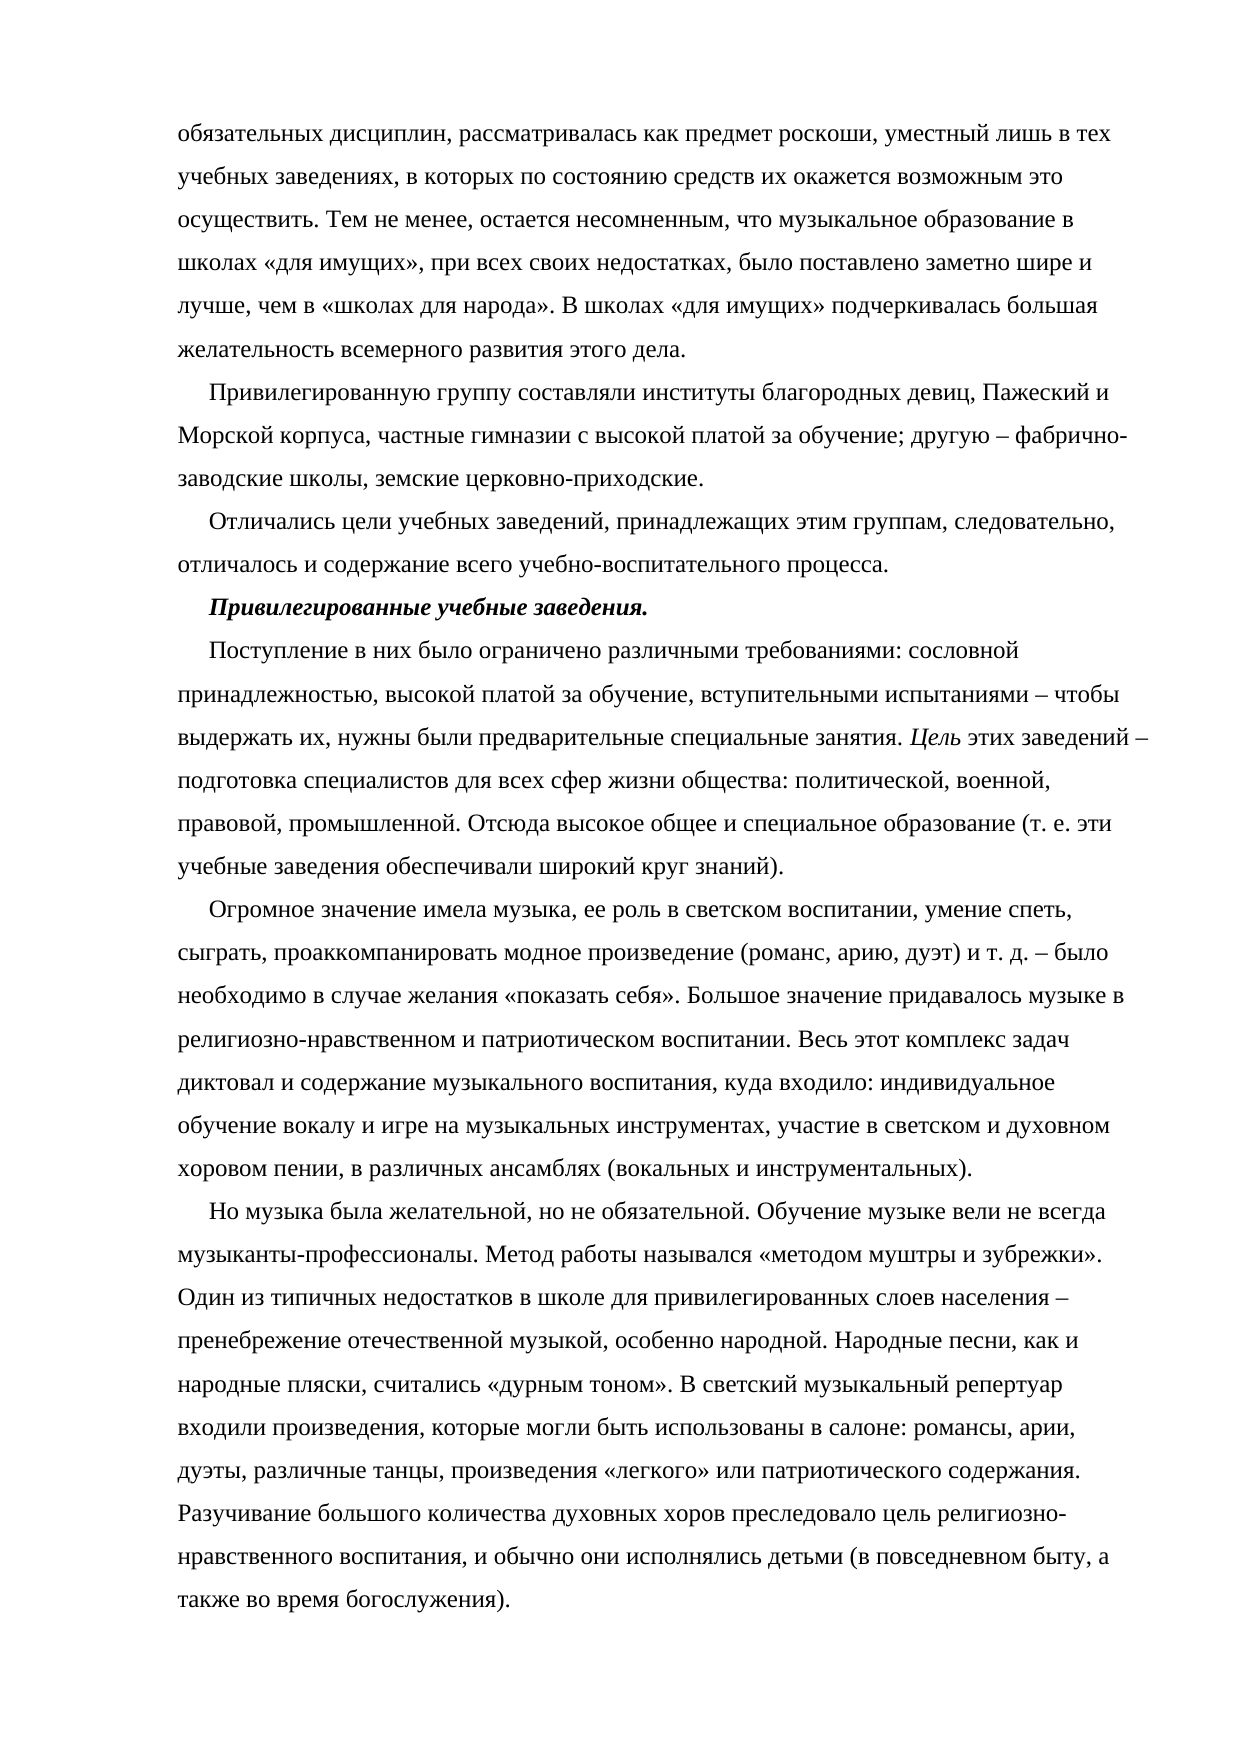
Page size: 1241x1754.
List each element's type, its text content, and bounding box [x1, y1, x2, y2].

list Огромное значение имела музыка, ее роль в светском воспитании, умение спеть, сыграть, проаккомпанировать модное произведение (романс, арию, дуэт) и т. д. – было необходимо в случае желания «показать себя». Большое значение придавалось музыке в религиозно-нравственном и патриотическом воспитании. Весь этот комплекс задач диктовал и содержание музыкального воспитания, куда входило: индивидуальное обучение вокалу и игре на музыкальных инструментах, участие в светском и духовном хоровом пении, в различных ансамблях (вокальных и инструментальных). [177, 894, 1152, 1182]
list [177, 118, 1152, 362]
list Отличались цели учебных заведений, принадлежащих этим группам, следовательно, отличалось и содержание всего учебно-воспитательного процесса. [177, 506, 1152, 578]
list Привилегированную группу составляли институты благородных девиц, Пажеский и Морской корпуса, частные гимназии с высокой платой за обучение; другую – фабрично-заводские школы, земские церковно-приходские. [177, 377, 1152, 492]
list Но музыка была желательной, но не обязательной. Обучение музыке вели не всегда музыканты-профессионалы. Метод работы назывался «методом муштры и зубрежки». Один из типичных недостатков в школе для привилегированных слоев населения – пренебрежение отечественной музыкой, особенно народной. Народные песни, как и народные пляски, считались «дурным тоном». В светский музыкальный репертуар входили произведения, которые могли быть использованы в салоне: романсы, арии, дуэты, различные танцы, произведения «легкого» или патриотического содержания. Разучивание большого количества духовных хоров преследовало цель религиозно-нравственного воспитания, и обычно они исполнялись детьми (в повседневном быту, а также во время богослужения). [177, 1196, 1152, 1613]
list Привилегированные учебные заведения. [177, 592, 1152, 621]
list Поступление в них было ограничено различными требованиями: сословной принадлежностью, высокой платой за обучение, вступительными испытаниями – чтобы выдержать их, нужны были предварительные специальные занятия. Цель этих заведений – подготовка специалистов для всех сфер жизни общества: политической, военной, правовой, промышленной. Отсюда высокое общее и специальное образование (т. е. эти учебные заведения обеспечивали широкий круг знаний). [177, 636, 1152, 880]
